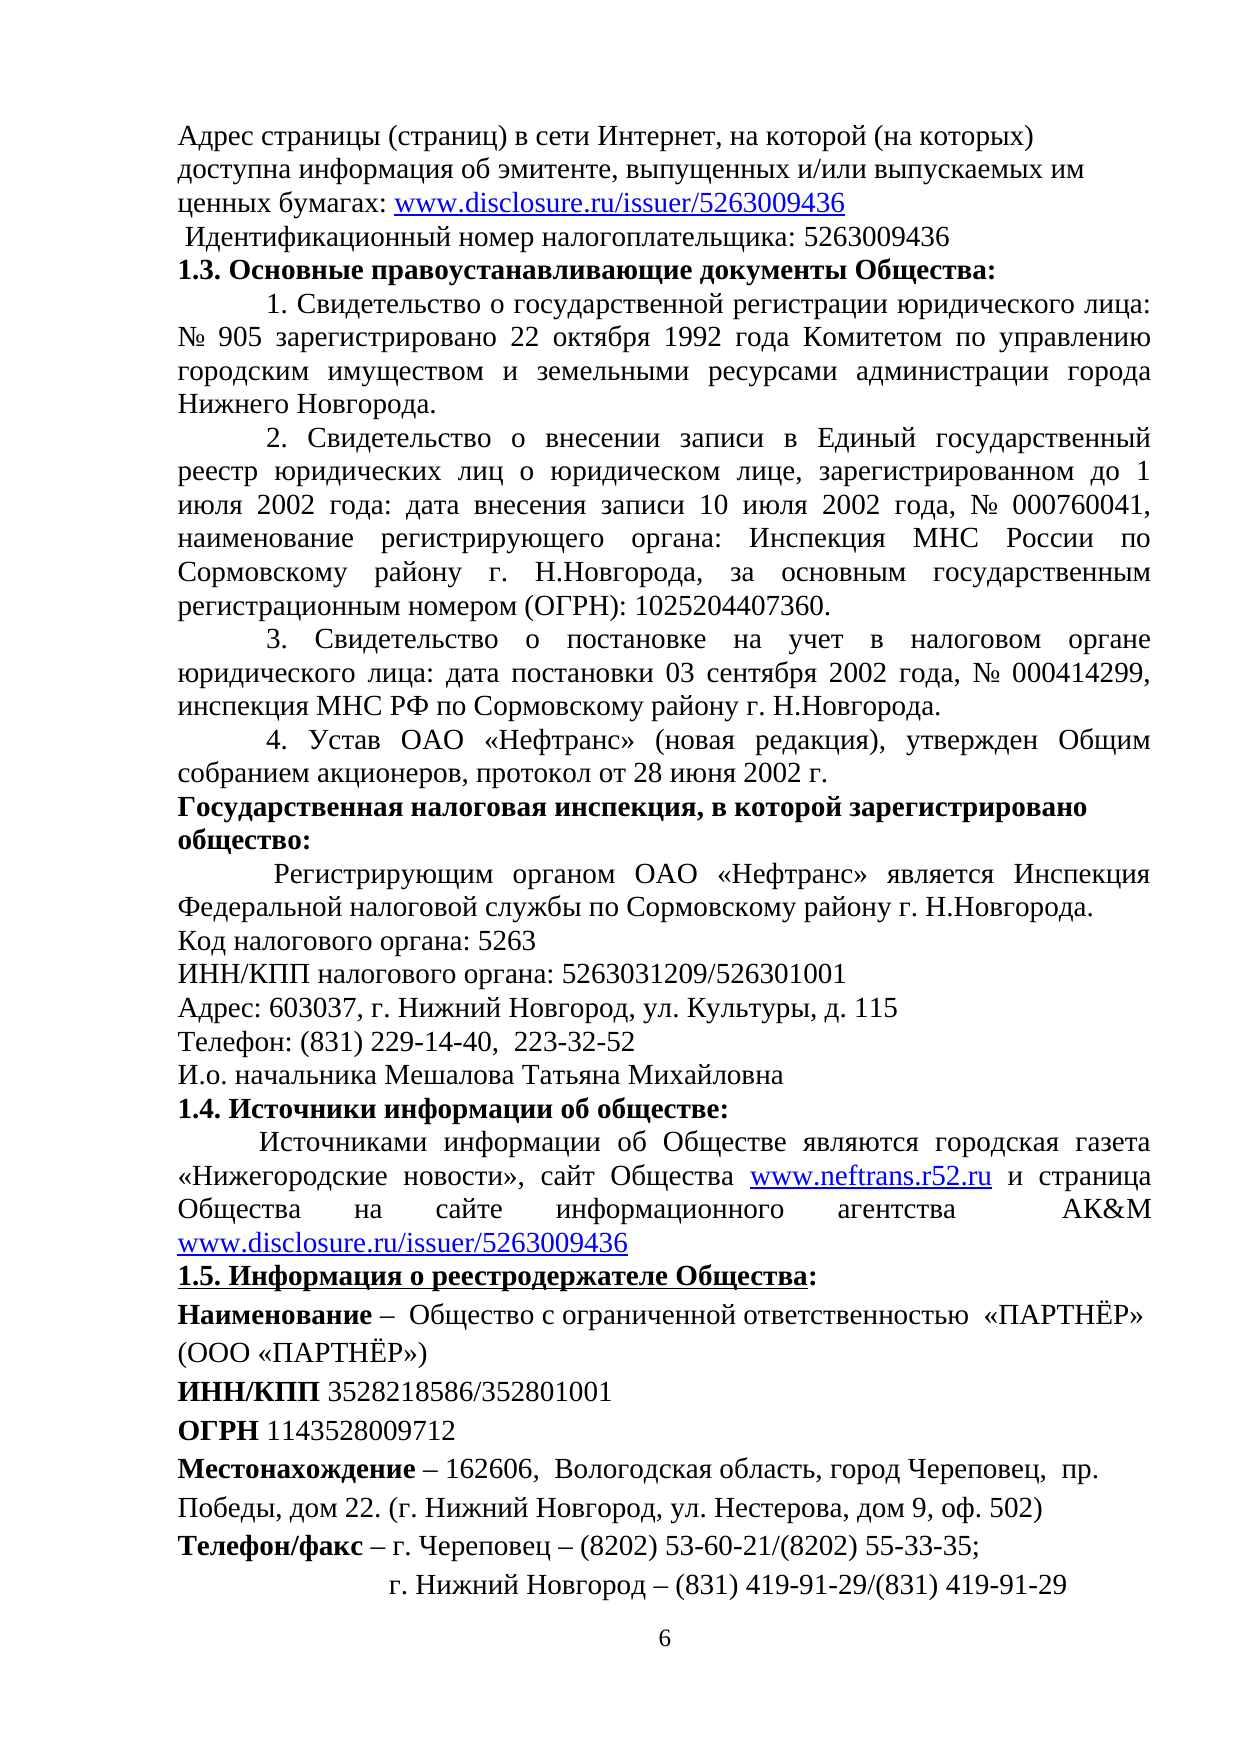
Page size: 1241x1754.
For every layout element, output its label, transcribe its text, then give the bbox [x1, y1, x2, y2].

text 1.3. Основные правоустанавливающие документы Общества: [177, 252, 1152, 286]
text Регистрирующим органом ОАО «Нефтранс» является Инспекция Федеральной налоговой службы по Сормовскому району г. Н.Новгорода. [177, 856, 1152, 923]
text Источниками информации об Обществе являются городская газета «Нижегородские новости», сайт Общества www.neftrans.r52.ru и страница Общества на сайте информационного агентства АК&M www.disclosure.ru/issuer/5263009436 [177, 1124, 1152, 1258]
text Государственная налоговая инспекция, в которой зарегистрировано общество: [177, 789, 1152, 856]
text ОГРН 1143528009712 [177, 1413, 1152, 1446]
text Адрес: 603037, г. Нижний Новгород, ул. Культуры, д. 115 [177, 990, 1152, 1024]
text г. Нижний Новгород – (831) 419-91-29/(831) 419-91-29 [177, 1567, 1152, 1600]
text ИНН/КПП 3528218586/352801001 [177, 1374, 1152, 1408]
text И.о. начальника Мешалова Татьяна Михайловна [177, 1057, 1152, 1091]
text Код налогового органа: 5263 [177, 923, 1152, 957]
text Идентификационный номер налогоплательщика: 5263009436 [177, 219, 1152, 252]
text Телефон/факс – г. Череповец – (8202) 53-60-21/(8202) 55-33-35; [177, 1528, 1152, 1562]
text 2. Свидетельство о внесении записи в Единый государственный реестр юридических лиц о юридическом лице, зарегистрированном до 1 июля 2002 года: дата внесения записи 10 июля 2002 года, № 000760041, наименование регистрирующего органа: Инспекция МНС России по Сормовскому району г. Н.Новгорода, за основным государственным регистрационным номером (ОГРН): 1025204407360. [177, 420, 1152, 621]
text ИНН/КПП налогового органа: 5263031209/526301001 [177, 957, 1152, 990]
text 1. Свидетельство о государственной регистрации юридического лица: № 905 зарегистрировано 22 октября 1992 года Комитетом по управлению городским имуществом и земельными ресурсами администрации города Нижнего Новгорода. [177, 286, 1152, 420]
text 1.5. Информация о реестродержателе Общества: [177, 1258, 1152, 1292]
text 3. Свидетельство о постановке на учет в налоговом органе юридического лица: дата постановки 03 сентября 2002 года, № 000414299, инспекция МНС РФ по Сормовскому району г. Н.Новгорода. [177, 621, 1152, 722]
text Телефон: (831) 229-14-40, 223-32-52 [177, 1024, 1152, 1057]
text 1.4. Источники информации об обществе: [177, 1091, 1152, 1124]
text Местонахождение – 162606, Вологодская область, город Череповец, пр. Победы, дом 22. (г. Нижний Новгород, ул. Нестерова, дом 9, оф. 502) [177, 1451, 1152, 1523]
text Наименование – Общество с ограниченной ответственностью «ПАРТНЁР» (ООО «ПАРТНЁР») [177, 1297, 1152, 1369]
text 4. Устав ОАО «Нефтранс» (новая редакция), утвержден Общим собранием акционеров, протокол от 28 июня . [177, 722, 1152, 789]
text Адрес страницы (страниц) в сети Интернет, на которой (на которых) доступна информация об эмитенте, выпущенных и/или выпускаемых им ценных бумагах: www.disclosure.ru/issuer/5263009436 [177, 118, 1152, 219]
